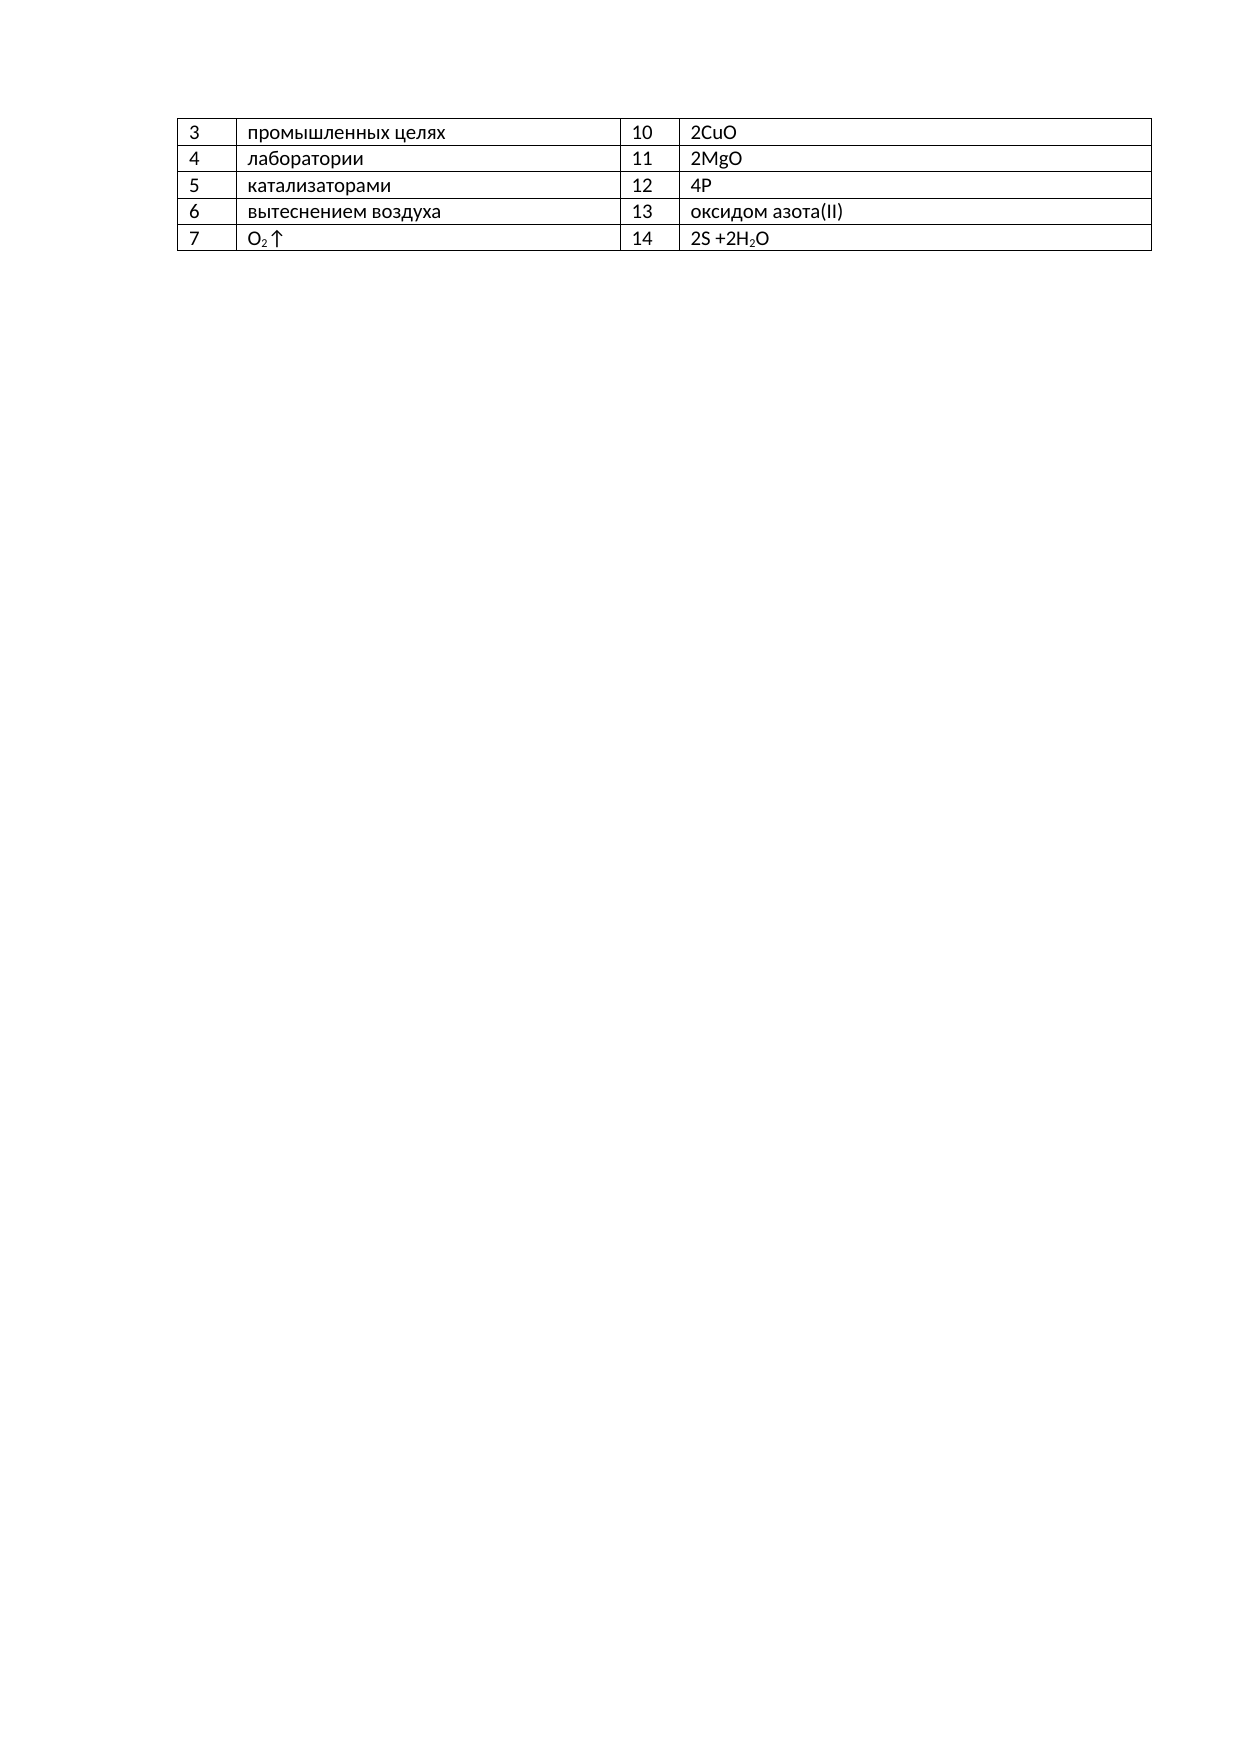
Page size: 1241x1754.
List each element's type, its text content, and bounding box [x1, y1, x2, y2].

table_cell 3 [178, 119, 236, 144]
table_cell промышленных целях [237, 119, 620, 144]
table_cell 13 [621, 199, 679, 224]
table_cell O2↑ [237, 225, 620, 250]
table_cell 6 [178, 199, 236, 224]
table_cell 10 [621, 119, 679, 144]
table_cell 2CuO [680, 119, 1151, 144]
table_cell катализаторами [237, 172, 620, 197]
table_cell 4P [680, 172, 1151, 197]
table_cell 14 [621, 225, 679, 250]
table_cell вытеснением воздуха [237, 199, 620, 224]
table_cell 5 [178, 172, 236, 197]
table_cell оксидом азота(II) [680, 199, 1151, 224]
table_cell 2MgO [680, 146, 1151, 171]
table_cell 2S +2Н2О [680, 225, 1151, 250]
table_cell лаборатории [237, 146, 620, 171]
table_cell 4 [178, 146, 236, 171]
table_cell 7 [178, 225, 236, 250]
table_cell 11 [621, 146, 679, 171]
table_cell 12 [621, 172, 679, 197]
